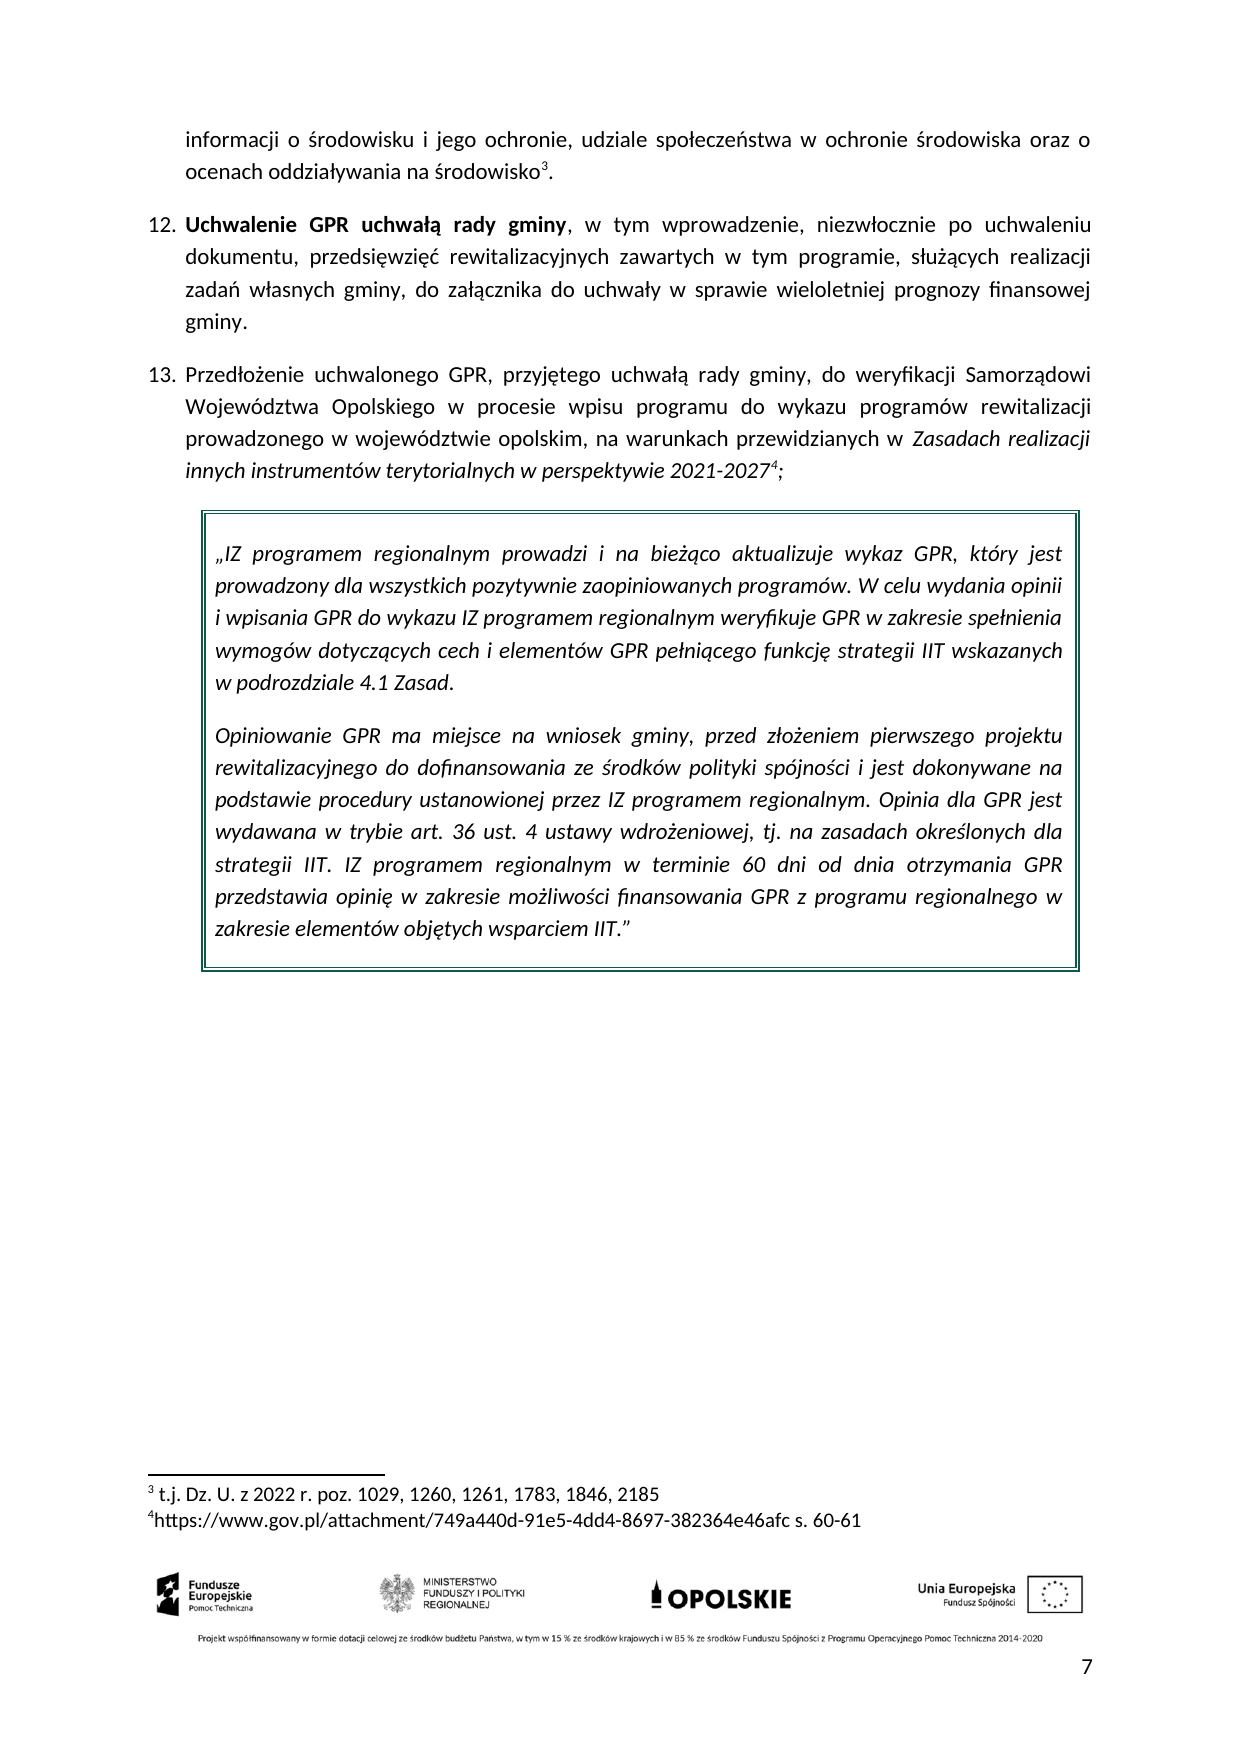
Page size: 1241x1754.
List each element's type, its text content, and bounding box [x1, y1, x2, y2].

picture [147, 1560, 1093, 1653]
list Przedłożenie uchwalonego GPR, przyjętego uchwałą rady gminy, do weryfikacji Samorządowi Województwa Opolskiego w procesie wpisu programu do wykazu programów rewitalizacji prowadzonego w województwie opolskim, na warunkach przewidzianych w Zasadach realizacji innych instrumentów terytorialnych w perspektywie 2021-2027; [148, 360, 1092, 484]
list Uchwalenie GPR uchwałą rady gminy, w tym wprowadzenie, niezwłocznie po uchwaleniu dokumentu, przedsięwzięć rewitalizacyjnych zawartych w tym programie, służących realizacji zadań własnych gminy, do załącznika do uchwały w sprawie wieloletniej prognozy finansowej gminy. [148, 210, 1092, 335]
table_header „IZ programem regionalnym prowadzi i na bieżąco aktualizuje wykaz GPR, który jest prowadzony dla wszystkich pozytywnie zaopiniowanych programów. W celu wydania opinii i wpisania GPR do wykazu IZ programem regionalnym weryfikuje GPR w zakresie spełnienia wymogów dotyczących cech i elementów GPR pełniącego funkcję strategii IIT wskazanych w podrozdziale 4.1 Zasad. Opiniowanie GPR ma miejsce na wniosek gminy, przed złożeniem pierwszego projektu rewitalizacyjnego do dofinansowania ze środków polityki spójności i jest dokonywane na podstawie procedury ustanowionej przez IZ programem regionalnym. Opinia dla GPR jest wydawana w trybie art. 36 ust. 4 ustawy wdrożeniowej, tj. na zasadach określonych dla strategii IIT. IZ programem regionalnym w terminie 60 dni od dnia otrzymania GPR przedstawia opinię w zakresie możliwości finansowania GPR z programu regionalnego w zakresie elementów objętych wsparciem IIT.” [206, 514, 1075, 967]
